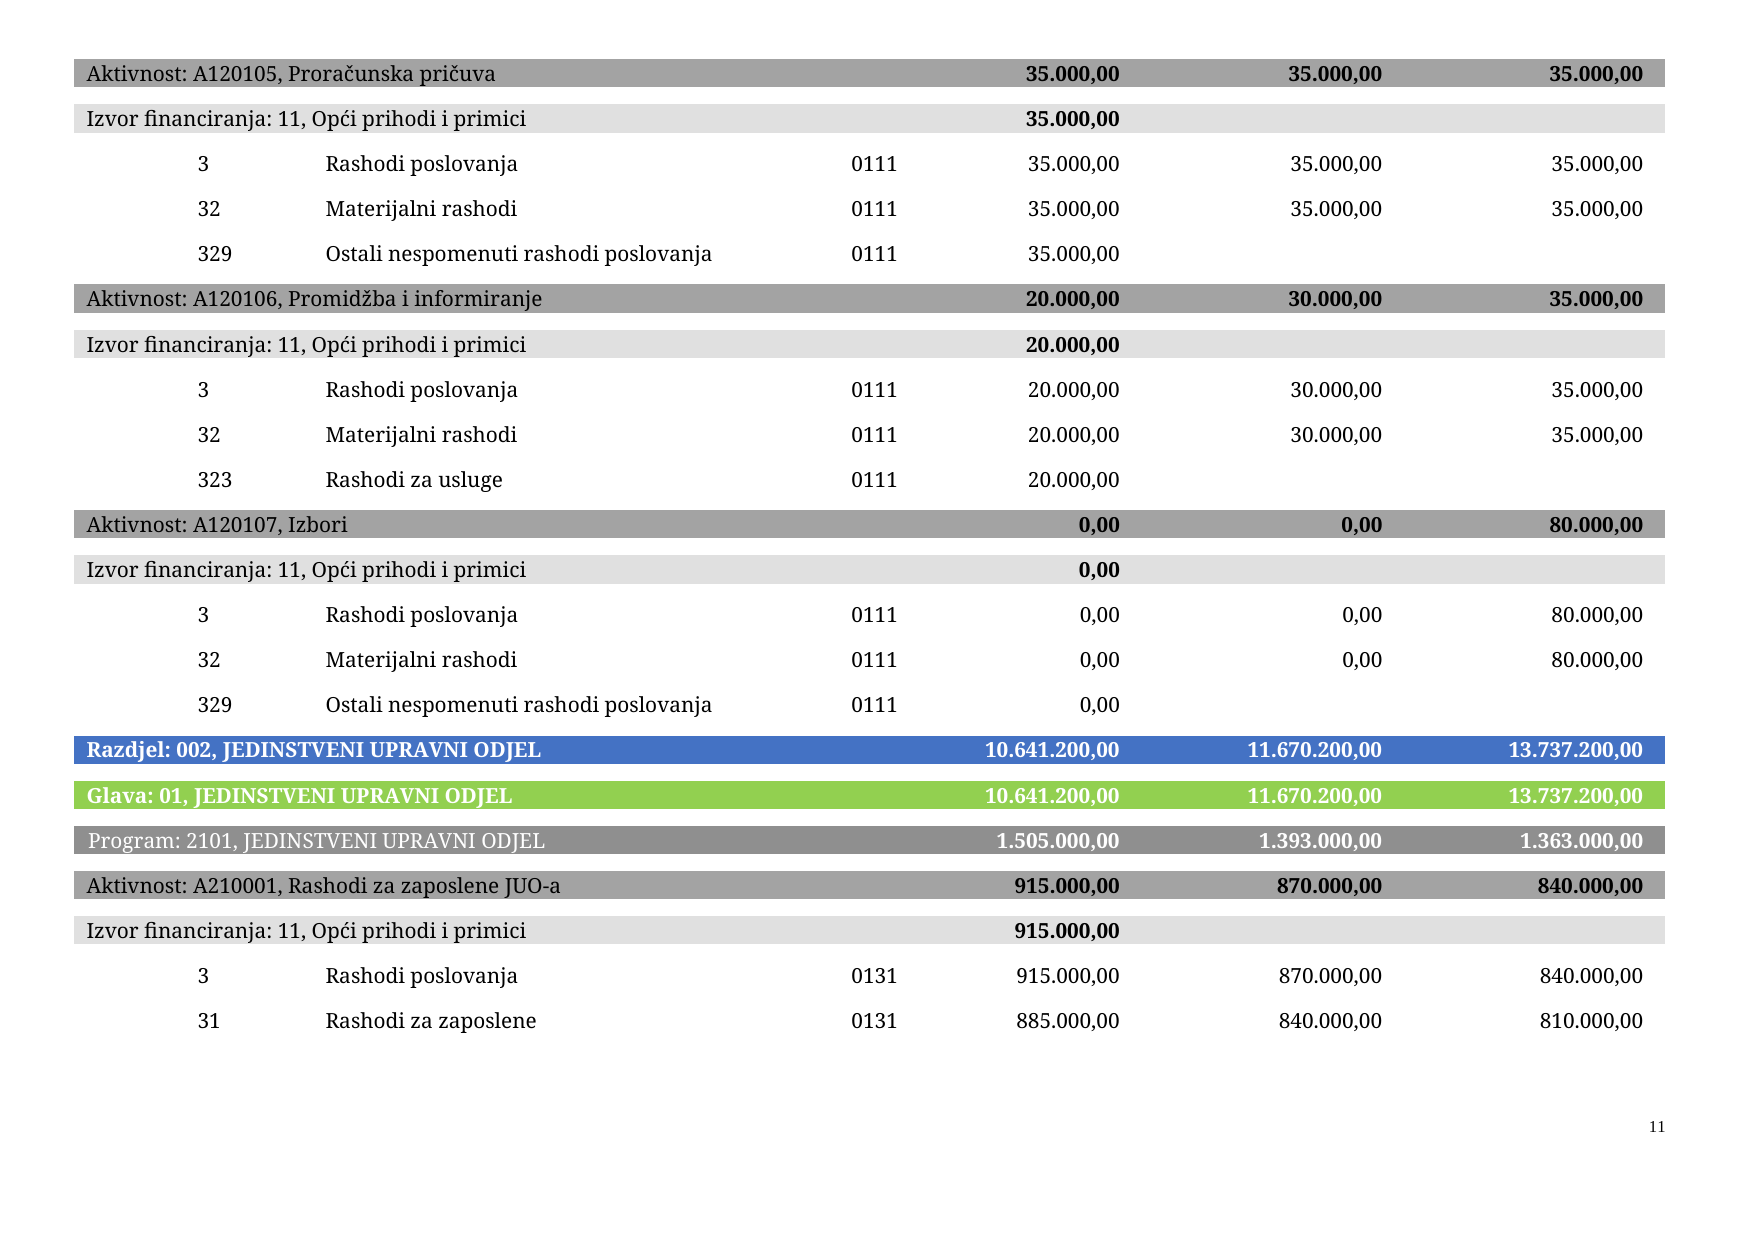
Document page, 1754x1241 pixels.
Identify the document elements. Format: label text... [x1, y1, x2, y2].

text Izvor financiranja: 11, Opći prihodi i primici 915.000,00 [74, 916, 1665, 944]
text Aktivnost: A120105, Proračunska pričuva 35.000,00 35.000,00 35.000,00 [74, 59, 1665, 87]
text Program: 2101, JEDINSTVENI UPRAVNI ODJEL 1.505.000,00 1.393.000,00 1.363.000,00 [74, 826, 1665, 854]
text Izvor financiranja: 11, Opći prihodi i primici 20.000,00 [74, 330, 1665, 358]
text 3 Rashodi poslovanja 0131 915.000,00 870.000,00 840.000,00 [74, 961, 1665, 989]
text Razdjel: 002, JEDINSTVENI UPRAVNI ODJEL 10.641.200,00 11.670.200,00 13.737.200,00 [74, 736, 1665, 764]
text Izvor financiranja: 11, Opći prihodi i primici 35.000,00 [74, 104, 1665, 133]
text Aktivnost: A120107, Izbori 0,00 0,00 80.000,00 [74, 510, 1665, 538]
text 3 Rashodi poslovanja 0111 0,00 0,00 80.000,00 [74, 600, 1665, 629]
text 329 Ostali nespomenuti rashodi poslovanja 0111 0,00 [74, 691, 1665, 719]
text 329 Ostali nespomenuti rashodi poslovanja 0111 35.000,00 [74, 239, 1665, 268]
text 3 Rashodi poslovanja 0111 20.000,00 30.000,00 35.000,00 [74, 375, 1665, 403]
text 3 Rashodi poslovanja 0111 35.000,00 35.000,00 35.000,00 [74, 149, 1665, 178]
text 31 Rashodi za zaposlene 0131 885.000,00 840.000,00 810.000,00 [74, 1006, 1665, 1035]
text 323 Rashodi za usluge 0111 20.000,00 [74, 465, 1665, 493]
text Glava: 01, JEDINSTVENI UPRAVNI ODJEL 10.641.200,00 11.670.200,00 13.737.200,00 [74, 781, 1665, 809]
text 32 Materijalni rashodi 0111 20.000,00 30.000,00 35.000,00 [74, 420, 1665, 448]
text 32 Materijalni rashodi 0111 0,00 0,00 80.000,00 [74, 645, 1665, 674]
text 32 Materijalni rashodi 0111 35.000,00 35.000,00 35.000,00 [74, 194, 1665, 223]
text Aktivnost: A210001, Rashodi za zaposlene JUO-a 915.000,00 870.000,00 840.000,00 [74, 871, 1665, 899]
text Izvor financiranja: 11, Opći prihodi i primici 0,00 [74, 555, 1665, 584]
text Aktivnost: A120106, Promidžba i informiranje 20.000,00 30.000,00 35.000,00 [74, 284, 1665, 313]
